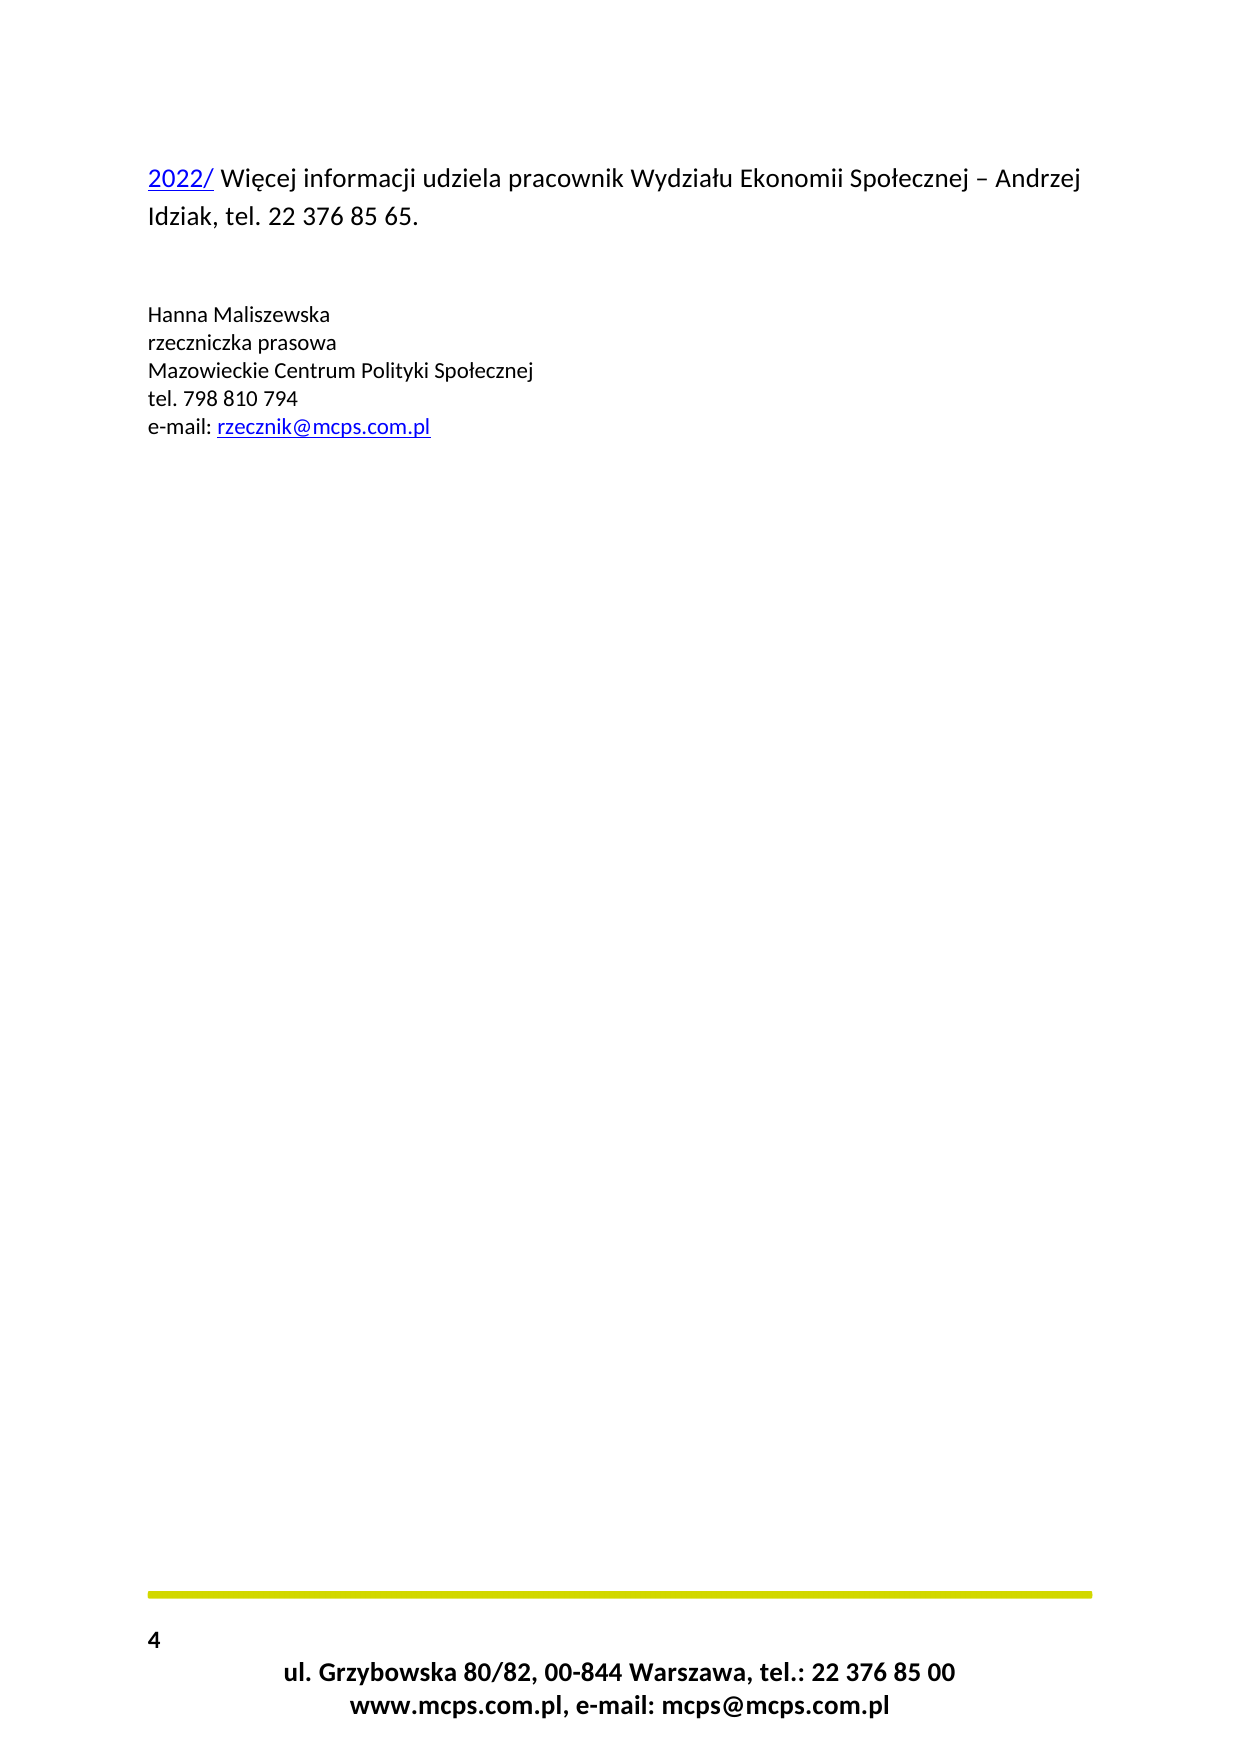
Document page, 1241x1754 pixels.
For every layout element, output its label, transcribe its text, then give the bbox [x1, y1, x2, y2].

text Mazowieckie Centrum Polityki Społecznej [148, 356, 1093, 384]
text tel. 798 810 794 [148, 384, 1093, 412]
text rzeczniczka prasowa [148, 328, 1093, 356]
text Hanna Maliszewska [148, 300, 1093, 328]
picture [147, 1591, 1093, 1599]
text e-mail: rzecznik@mcps.com.pl [148, 412, 1093, 440]
